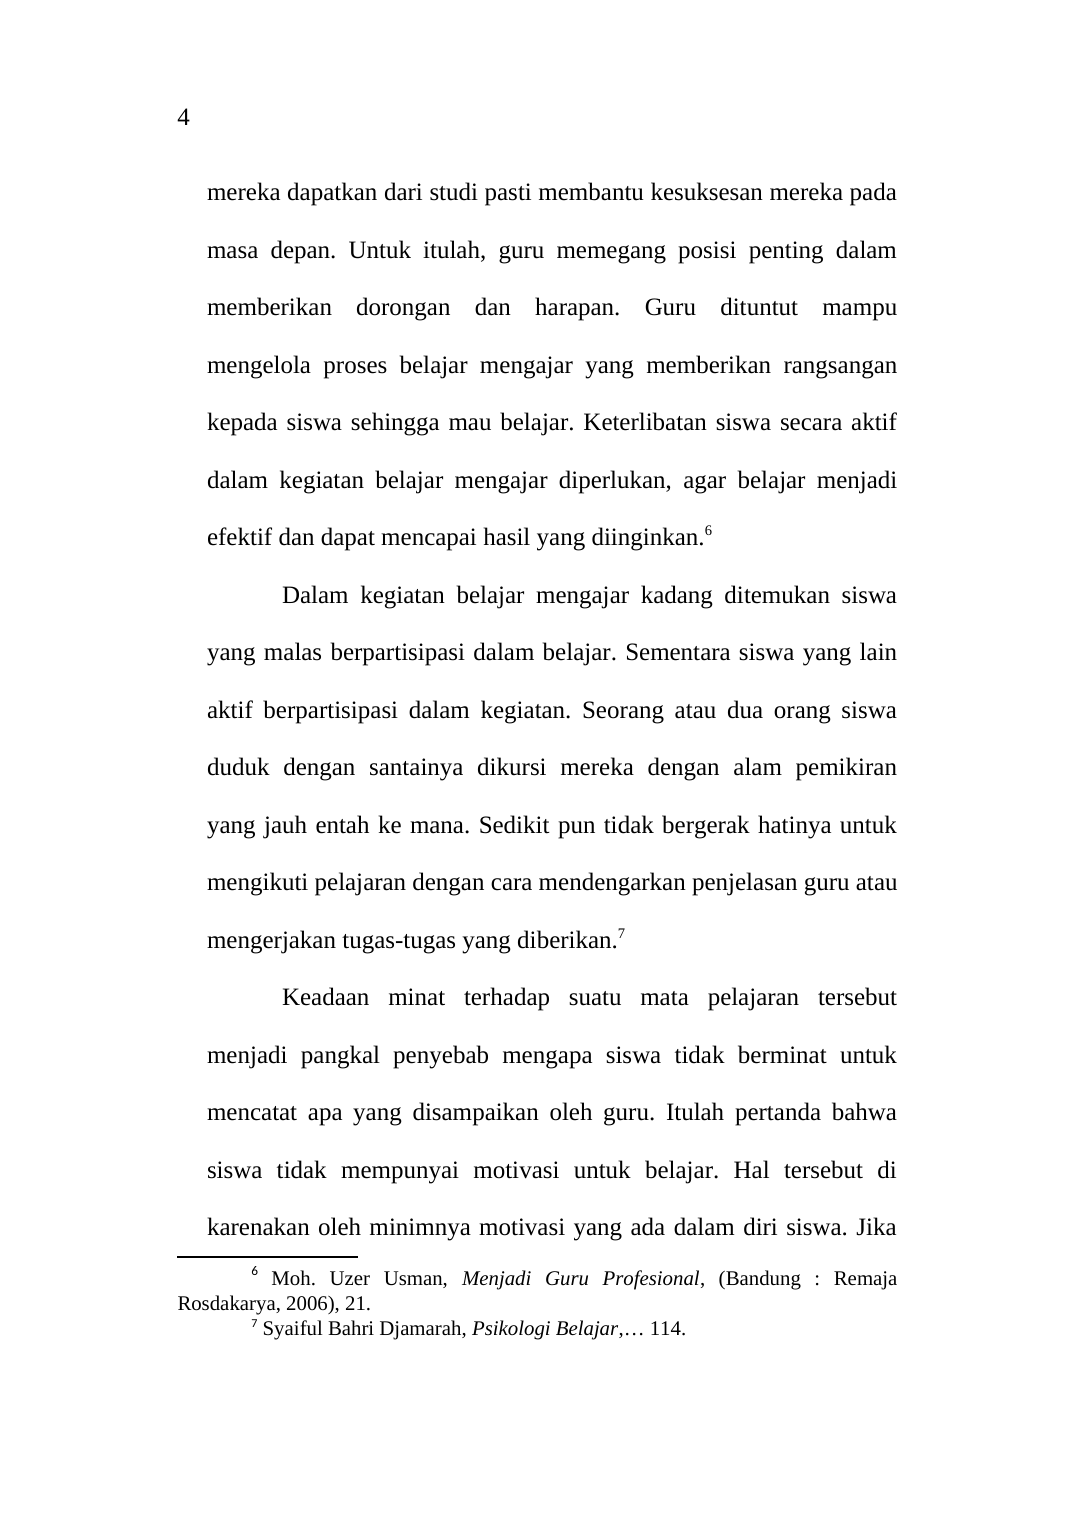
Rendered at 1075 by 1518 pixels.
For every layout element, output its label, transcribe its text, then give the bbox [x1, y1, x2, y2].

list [207, 982, 898, 1241]
list Dalam kegiatan belajar mengajar kadang ditemukan siswa yang malas berpartisipasi dalam belajar. Sementara siswa yang lain aktif berpartisipasi dalam kegiatan. Seorang atau dua orang siswa duduk dengan santainya dikursi mereka dengan alam pemikiran yang jauh entah ke mana. Sedikit pun tidak bergerak hatinya untuk mengikuti pelajaran dengan cara mendengarkan penjelasan guru atau mengerjakan tugas-tugas yang diberikan. [207, 580, 898, 953]
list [207, 177, 898, 551]
